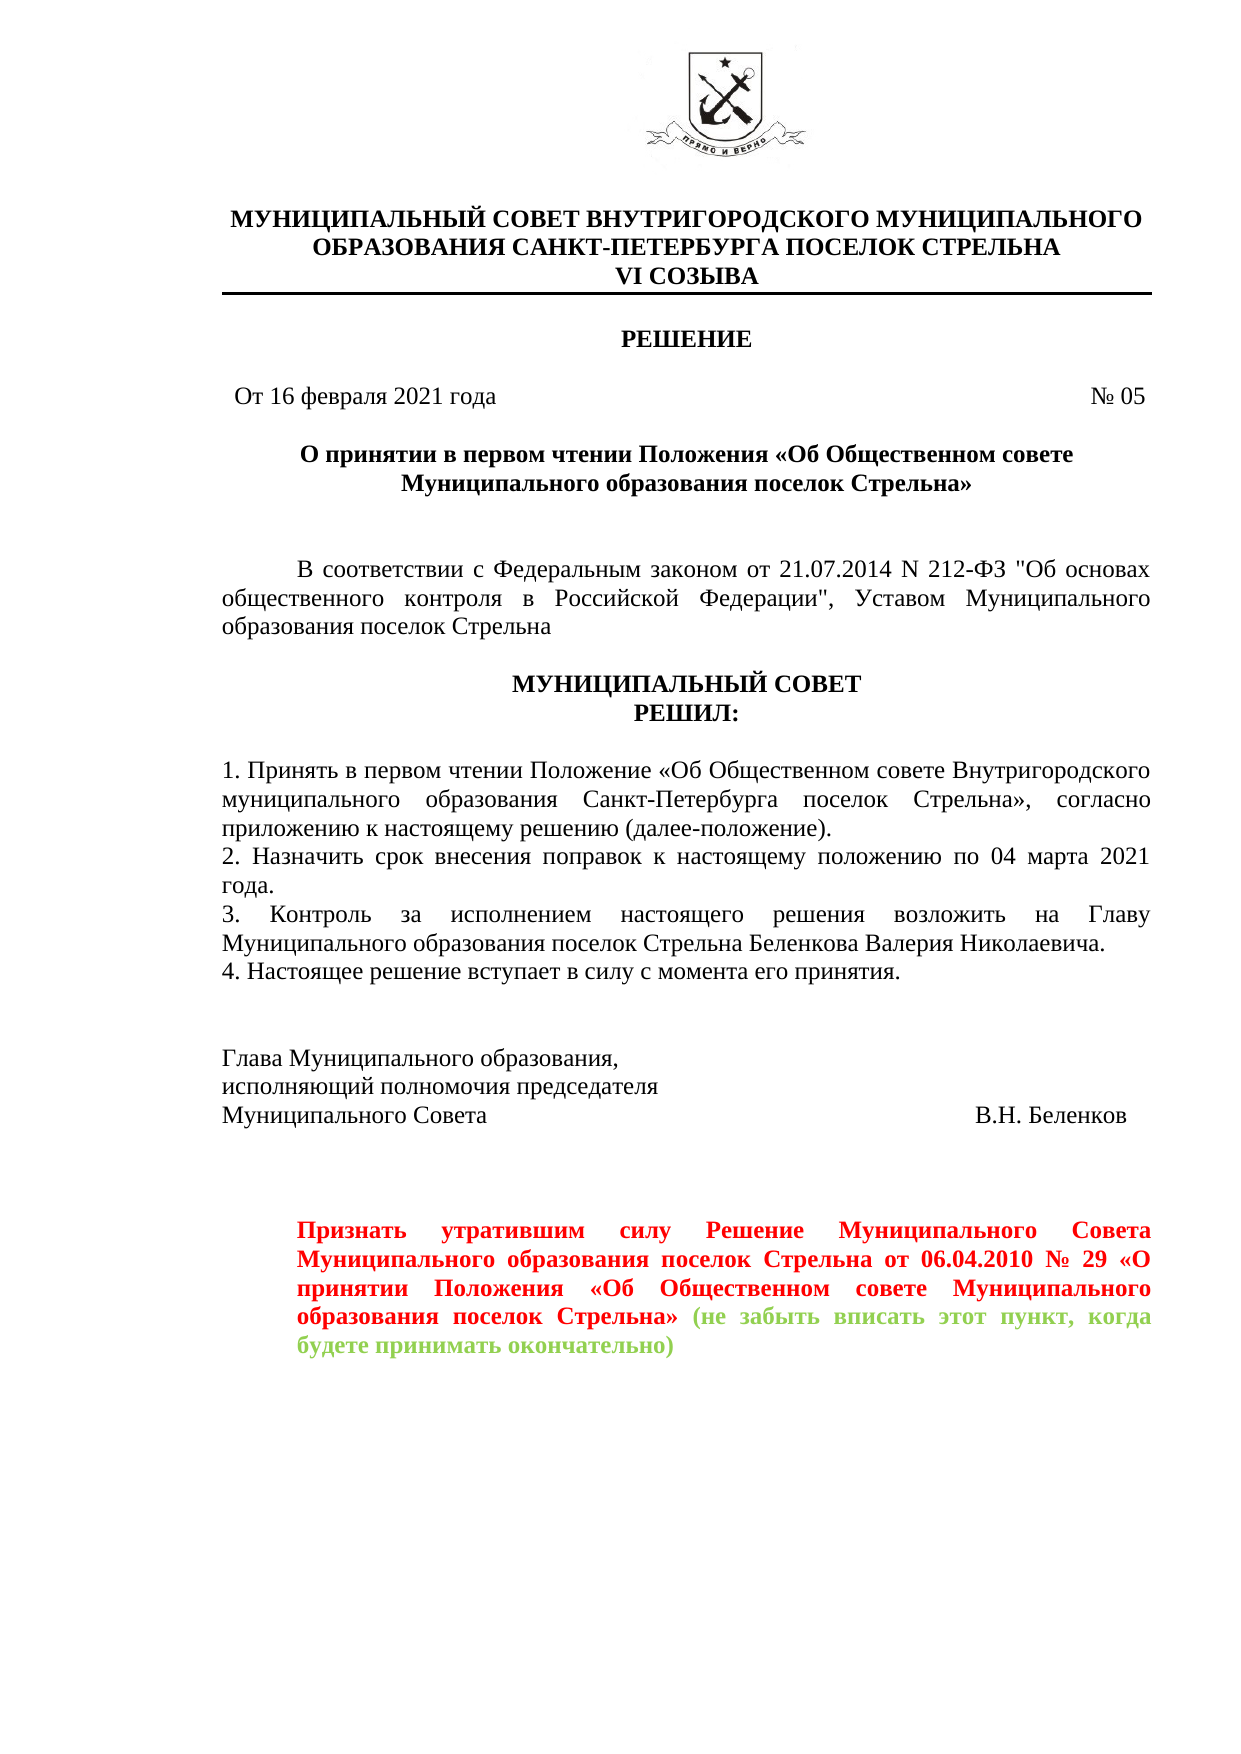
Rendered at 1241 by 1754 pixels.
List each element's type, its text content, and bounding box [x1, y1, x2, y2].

picture [617, 17, 817, 177]
text Муниципального образования поселок Стрельна» [222, 468, 1152, 496]
text Признать утратившим силу Решение Муниципального Совета Муниципального образования поселок Стрельна от 06.04.2010 № 29 «О принятии Положения «Об Общественном совете Муниципального образования поселок Стрельна» (не забыть вписать этот пункт, когда будете принимать окончательно) [297, 1215, 1152, 1359]
text 1. Принять в первом чтении Положение «Об Общественном совете Внутригородского муниципального образования Санкт-Петербурга поселок Стрельна», согласно приложению к настоящему решению (далее-положение). [222, 755, 1152, 841]
subtitle РЕШЕНИЕ [222, 324, 1152, 353]
text В соответствии с Федеральным законом от 21.07.2014 N 212-ФЗ "Об основах общественного контроля в Российской Федерации", Уставом Муниципального образования поселок Стрельна [222, 554, 1152, 640]
text МУНИЦИПАЛЬНЫЙ СОВЕТ [222, 669, 1152, 698]
text VI СОЗЫВА [222, 261, 1152, 292]
list Глава Муниципального образования, [222, 1043, 1152, 1071]
text Муниципального Совета В.Н. Беленков [222, 1100, 1152, 1129]
text 2. Назначить срок внесения поправок к настоящему положению по 04 марта 2021 года. [222, 841, 1152, 899]
text 4. Настоящее решение вступает в силу с момента его принятия. [222, 956, 1152, 985]
text исполняющий полномочия председателя [222, 1071, 1152, 1100]
text МУНИЦИПАЛЬНЫЙ СОВЕТ ВНУТРИГОРОДСКОГО МУНИЦИПАЛЬНОГО ОБРАЗОВАНИЯ САНКТ-ПЕТЕРБУРГА ПОСЕЛОК СТРЕЛЬНА [222, 204, 1152, 261]
text От 16 февраля 2021 года № 05 [222, 381, 1152, 439]
text О принятии в первом чтении Положения «Об Общественном совете [222, 439, 1152, 468]
text 3. Контроль за исполнением настоящего решения возложить на Главу Муниципального образования поселок Стрельна Беленкова Валерия Николаевича. [222, 899, 1152, 956]
text РЕШИЛ: [222, 698, 1152, 726]
